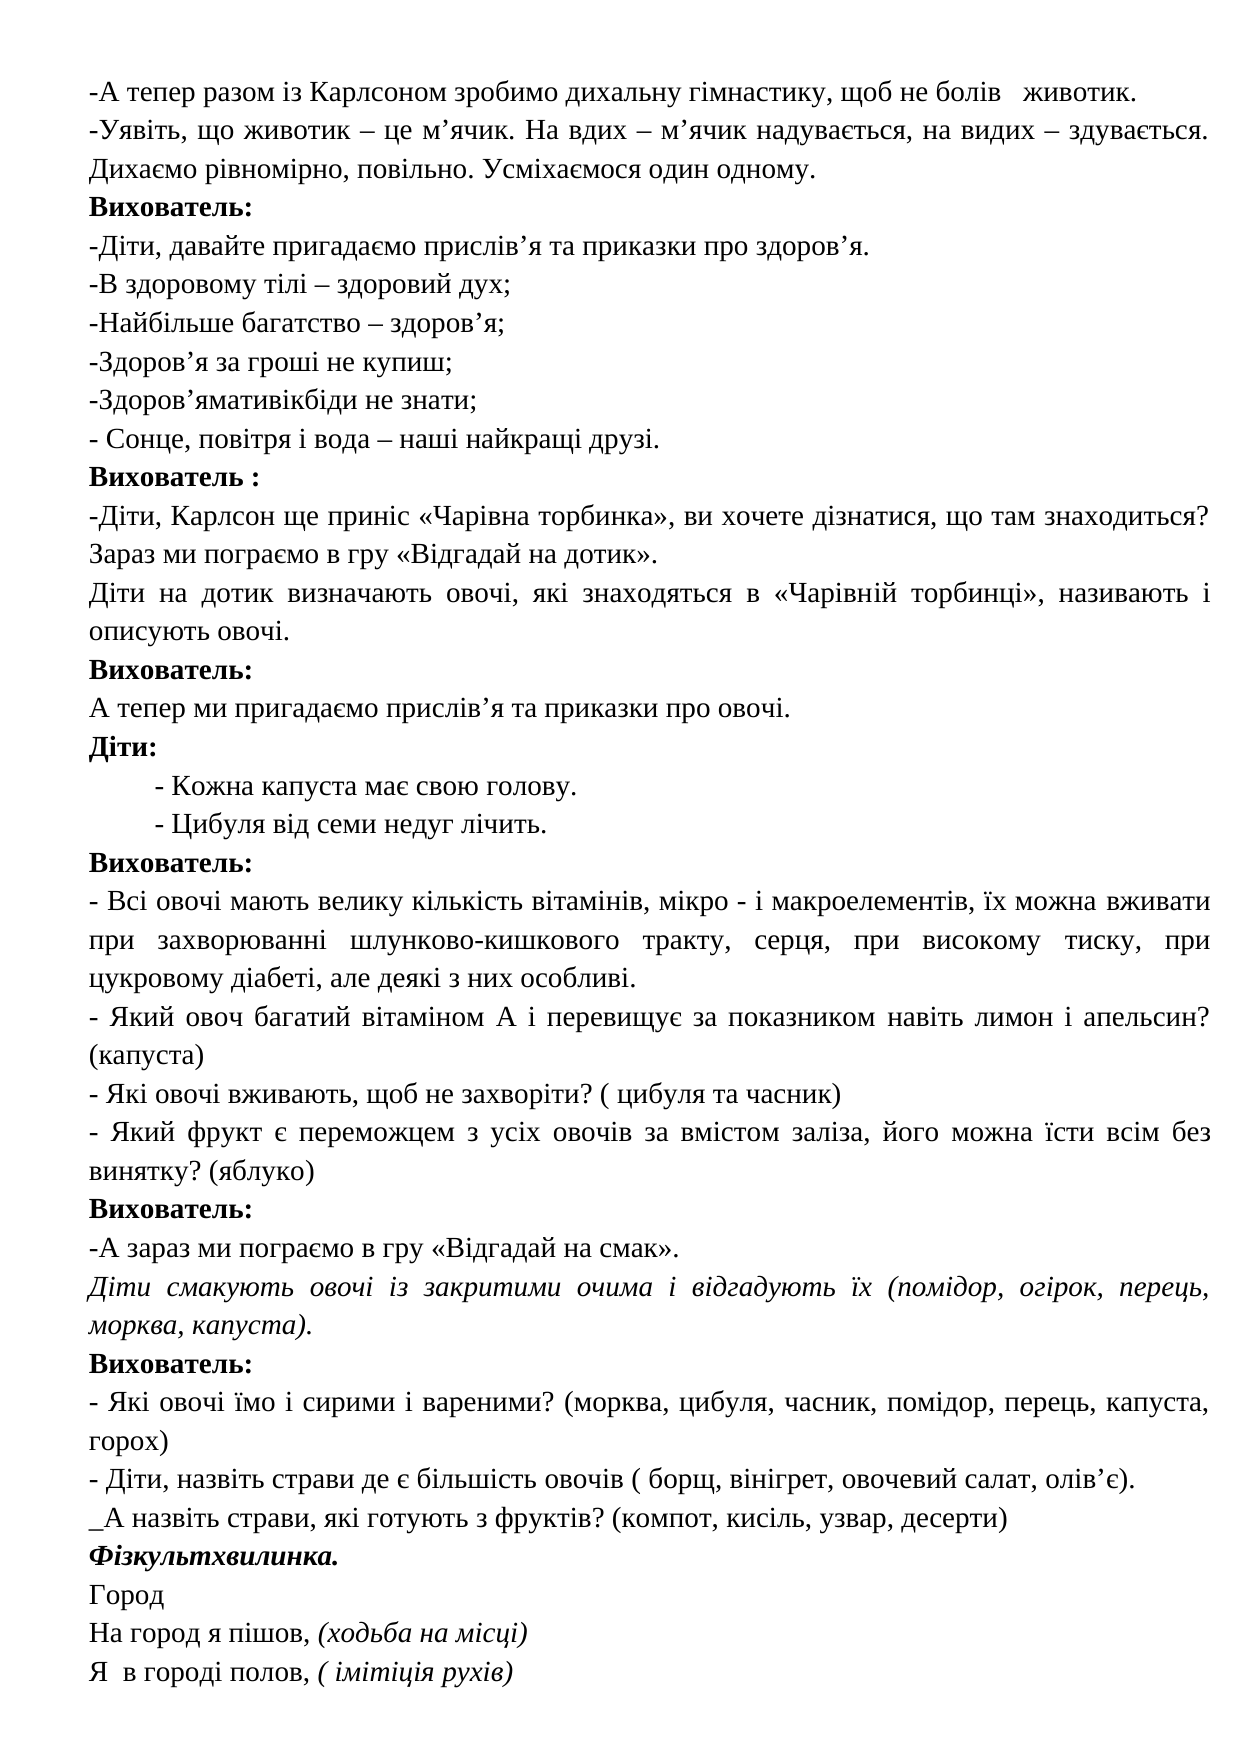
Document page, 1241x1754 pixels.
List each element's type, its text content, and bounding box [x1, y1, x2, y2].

text - Які овочі їмо і сирими і вареними? (морква, цибуля, часник, помідор, перець, капуста, горох) [89, 1384, 1211, 1456]
text -Уявіть, що животик – це м’ячик. На вдих – м’ячик надувається, на видих – здувається. Дихаємо рівномірно, повільно. Усміхаємося один одному. [89, 112, 1211, 184]
text -Здоров’я за гроші не купиш; [89, 344, 1211, 377]
text -А зараз ми пограємо в гру «Відгадай на смак». [89, 1230, 1211, 1264]
text Вихователь : [89, 459, 1211, 493]
text Вихователь: [89, 1346, 1211, 1379]
text Вихователь: [89, 189, 1211, 223]
text Город [89, 1577, 1211, 1611]
text - Всі овочі мають велику кількість вітамінів, мікро - і макроелементів, їх можна вживати при захворюванні шлунково-кишкового тракту, серця, при високому тиску, при цукровому діабеті, але деякі з них особливі. [89, 883, 1211, 994]
text Фізкультхвилинка. [89, 1538, 1211, 1572]
text - Кожна капуста має свою голову. [89, 768, 1211, 801]
text Діти: [89, 729, 1211, 763]
text Я в городі полов, ( імітіція рухів) [89, 1654, 1211, 1688]
text -Діти, Карлсон ще приніс «Чарівна торбинка», ви хочете дізнатися, що там знаходиться? Зараз ми пограємо в гру «Відгадай на дотик». [89, 498, 1211, 570]
text Вихователь: [89, 652, 1211, 686]
text А тепер ми пригадаємо прислів’я та приказки про овочі. [89, 691, 1211, 724]
text Діти смакують овочі із закритими очима і відгадують їх (помідор, огірок, перець, морква, капуста). [89, 1269, 1211, 1341]
text _А назвіть страви, які готують з фруктів? (компот, кисіль, узвар, десерти) [89, 1500, 1211, 1533]
text Вихователь: [89, 845, 1211, 878]
text -В здоровому тілі – здоровий дух; [89, 267, 1211, 300]
text Вихователь: [89, 1192, 1211, 1225]
text -Діти, давайте пригадаємо прислів’я та приказки про здоров’я. [89, 228, 1211, 262]
text -Здоров’ямативікбіди не знати; [89, 382, 1211, 416]
text -А тепер разом із Карлсоном зробимо дихальну гімнастику, щоб не болів животик. [89, 74, 1211, 107]
text - Які овочі вживають, щоб не захворіти? ( цибуля та часник) [89, 1076, 1211, 1109]
text - Діти, назвіть страви де є більшість овочів ( борщ, вінігрет, овочевий салат, олів’є). [89, 1461, 1211, 1495]
text - Який овоч багатий вітаміном А і перевищує за показником навіть лимон і апельсин? (капуста) [89, 999, 1211, 1071]
text - Який фрукт є переможцем з усіх овочів за вмістом заліза, його можна їсти всім без винятку? (яблуко) [89, 1114, 1211, 1187]
text - Цибуля від семи недуг лічить. [89, 806, 1211, 840]
text -Найбільше багатство – здоров’я; [89, 305, 1211, 339]
text На город я пішов, (ходьба на місці) [89, 1616, 1211, 1649]
text Діти на дотик визначають овочі, які знаходяться в «Чарівній торбинці», називають і описують овочі. [89, 575, 1211, 647]
text - Сонце, повітря і вода – наші найкращі друзі. [89, 421, 1211, 454]
